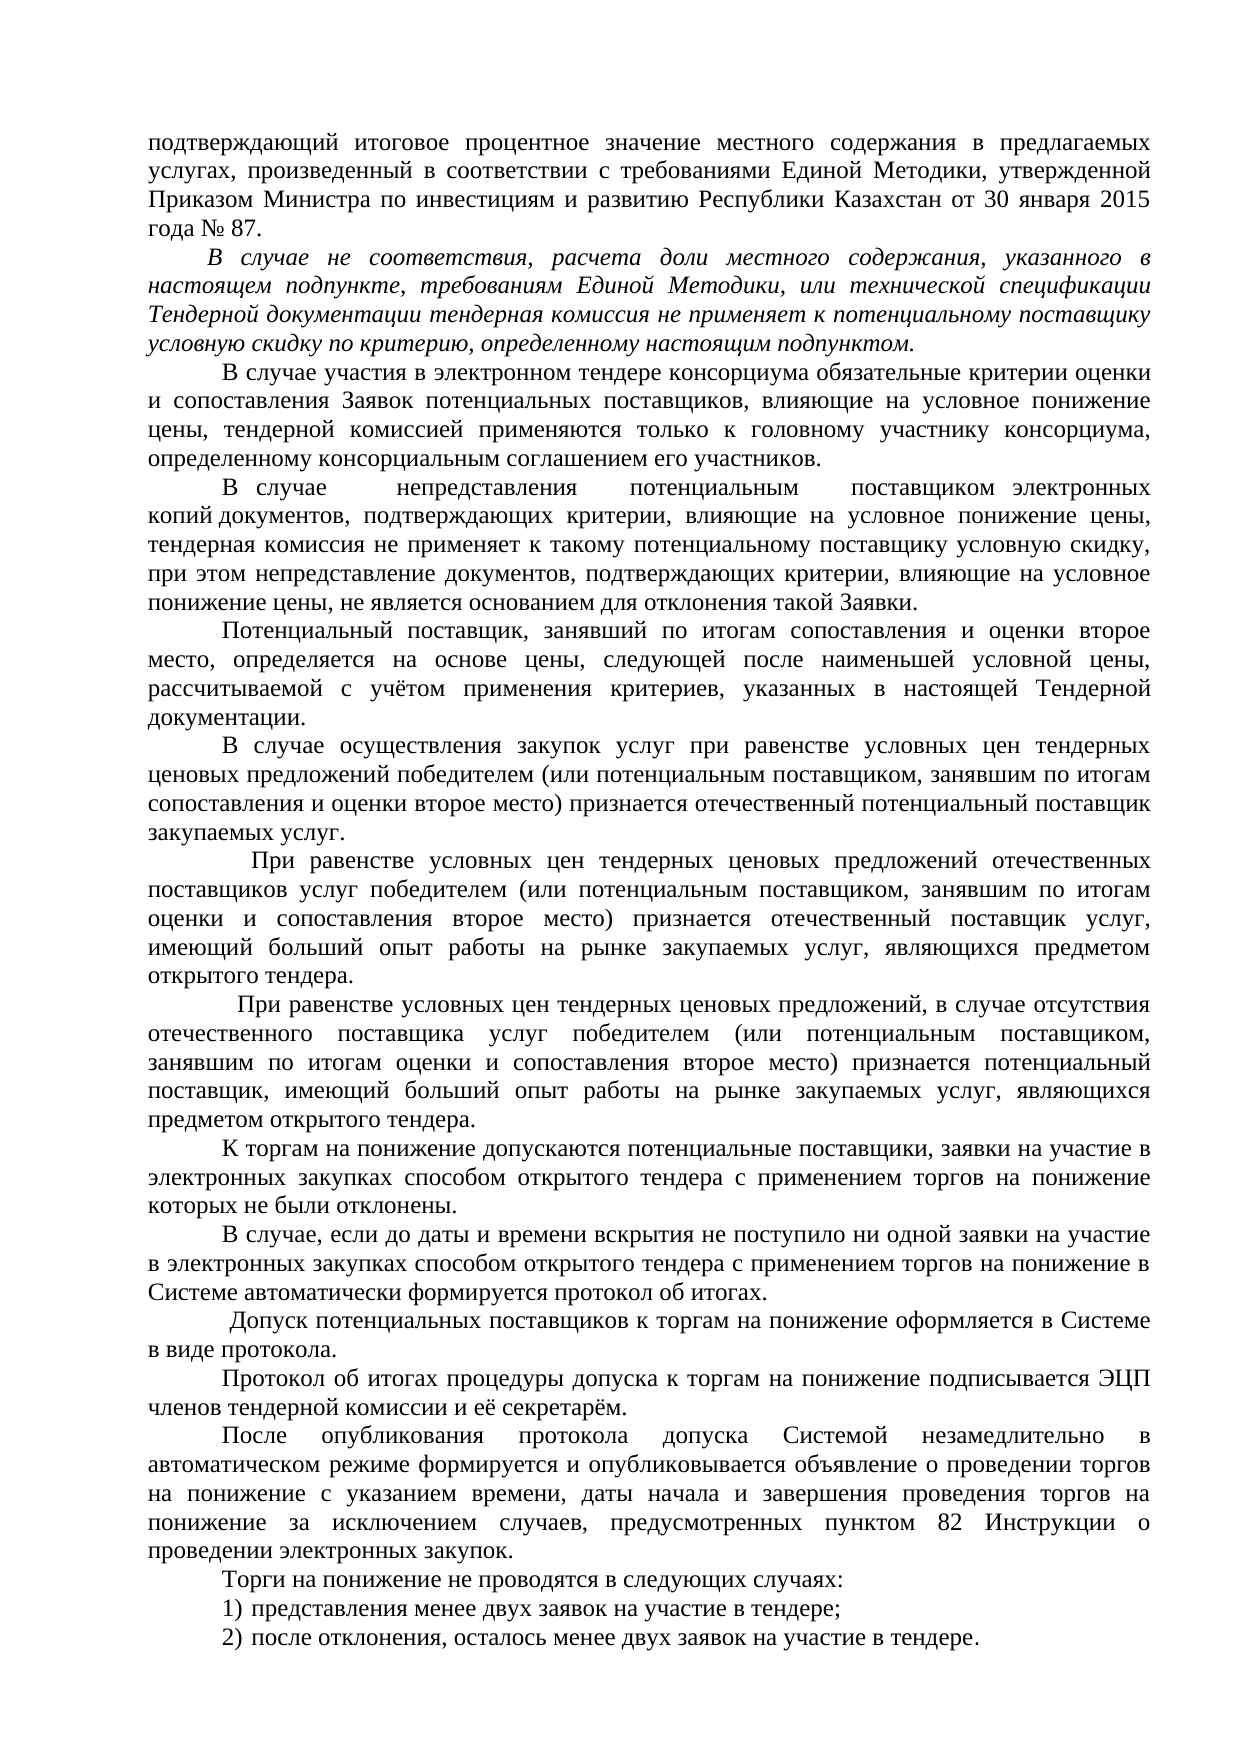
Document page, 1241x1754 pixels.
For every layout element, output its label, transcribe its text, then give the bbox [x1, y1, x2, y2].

text К торгам на понижение допускаются потенциальные поставщики, заявки на участие в электронных закупках способом открытого тендера с применением торгов на понижение которых не были отклонены. [148, 1133, 1152, 1219]
text Торги на понижение не проводятся в следующих случаях: [148, 1564, 1152, 1593]
text Допуск потенциальных поставщиков к торгам на понижение оформляется в Системе в виде протокола. [148, 1305, 1152, 1363]
text В случае осуществления закупок услуг при равенстве условных цен тендерных ценовых предложений победителем (или потенциальным поставщиком, занявшим по итогам сопоставления и оценки второе место) признается отечественный потенциальный поставщик закупаемых услуг. [148, 730, 1152, 845]
list представления менее двух заявок на участие в тендере; [222, 1593, 1152, 1622]
text В случае непредставления потенциальным поставщиком электронных копий документов, подтверждающих критерии, влияющие на условное понижение цены, тендерная комиссия не применяет к такому потенциальному поставщику условную скидку, при этом непредставление документов, подтверждающих критерии, влияющие на условное понижение цены, не является основанием для отклонения такой Заявки. [148, 472, 1152, 615]
text В случае не соответствия, расчета доли местного содержания, указанного в настоящем подпункте, требованиям Единой Методики, или технической спецификации Тендерной документации тендерная комиссия не применяет к потенциальному поставщику условную скидку по критерию, определенному настоящим подпунктом. [148, 242, 1152, 357]
text Протокол об итогах процедуры допуска к торгам на понижение подписывается ЭЦП членов тендерной комиссии и её секретарём. [148, 1363, 1152, 1420]
text В случае, если до даты и времени вскрытия не поступило ни одной заявки на участие в электронных закупках способом открытого тендера с применением торгов на понижение в Системе автоматически формируется протокол об итогах. [148, 1219, 1152, 1305]
text Потенциальный поставщик, занявший по итогам сопоставления и оценки второе место, определяется на основе цены, следующей после наименьшей условной цены, рассчитываемой с учётом применения критериев, указанных в настоящей Тендерной документации. [148, 615, 1152, 730]
text После опубликования протокола допуска Системой незамедлительно в автоматическом режиме формируется и опубликовывается объявление о проведении торгов на понижение с указанием времени, даты начала и завершения проведения торгов на понижение за исключением случаев, предусмотренных пунктом 82 Инструкции о проведении электронных закупок. [148, 1420, 1152, 1564]
list после отклонения, осталось менее двух заявок на участие в тендере. [222, 1622, 1152, 1651]
text При равенстве условных цен тендерных ценовых предложений, в случае отсутствия отечественного поставщика услуг победителем (или потенциальным поставщиком, занявшим по итогам оценки и сопоставления второе место) признается потенциальный поставщик, имеющий больший опыт работы на рынке закупаемых услуг, являющихся предметом открытого тендера. [148, 989, 1152, 1133]
text В случае участия в электронном тендере консорциума обязательные критерии оценки и сопоставления Заявок потенциальных поставщиков, влияющие на условное понижение цены, тендерной комиссией применяются только к головному участнику консорциума, определенному консорциальным соглашением его участников. [148, 357, 1152, 472]
text При равенстве условных цен тендерных ценовых предложений отечественных поставщиков услуг победителем (или потенциальным поставщиком, занявшим по итогам оценки и сопоставления второе место) признается отечественный поставщик услуг, имеющий больший опыт работы на рынке закупаемых услуг, являющихся предметом открытого тендера. [148, 845, 1152, 989]
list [148, 127, 1152, 242]
